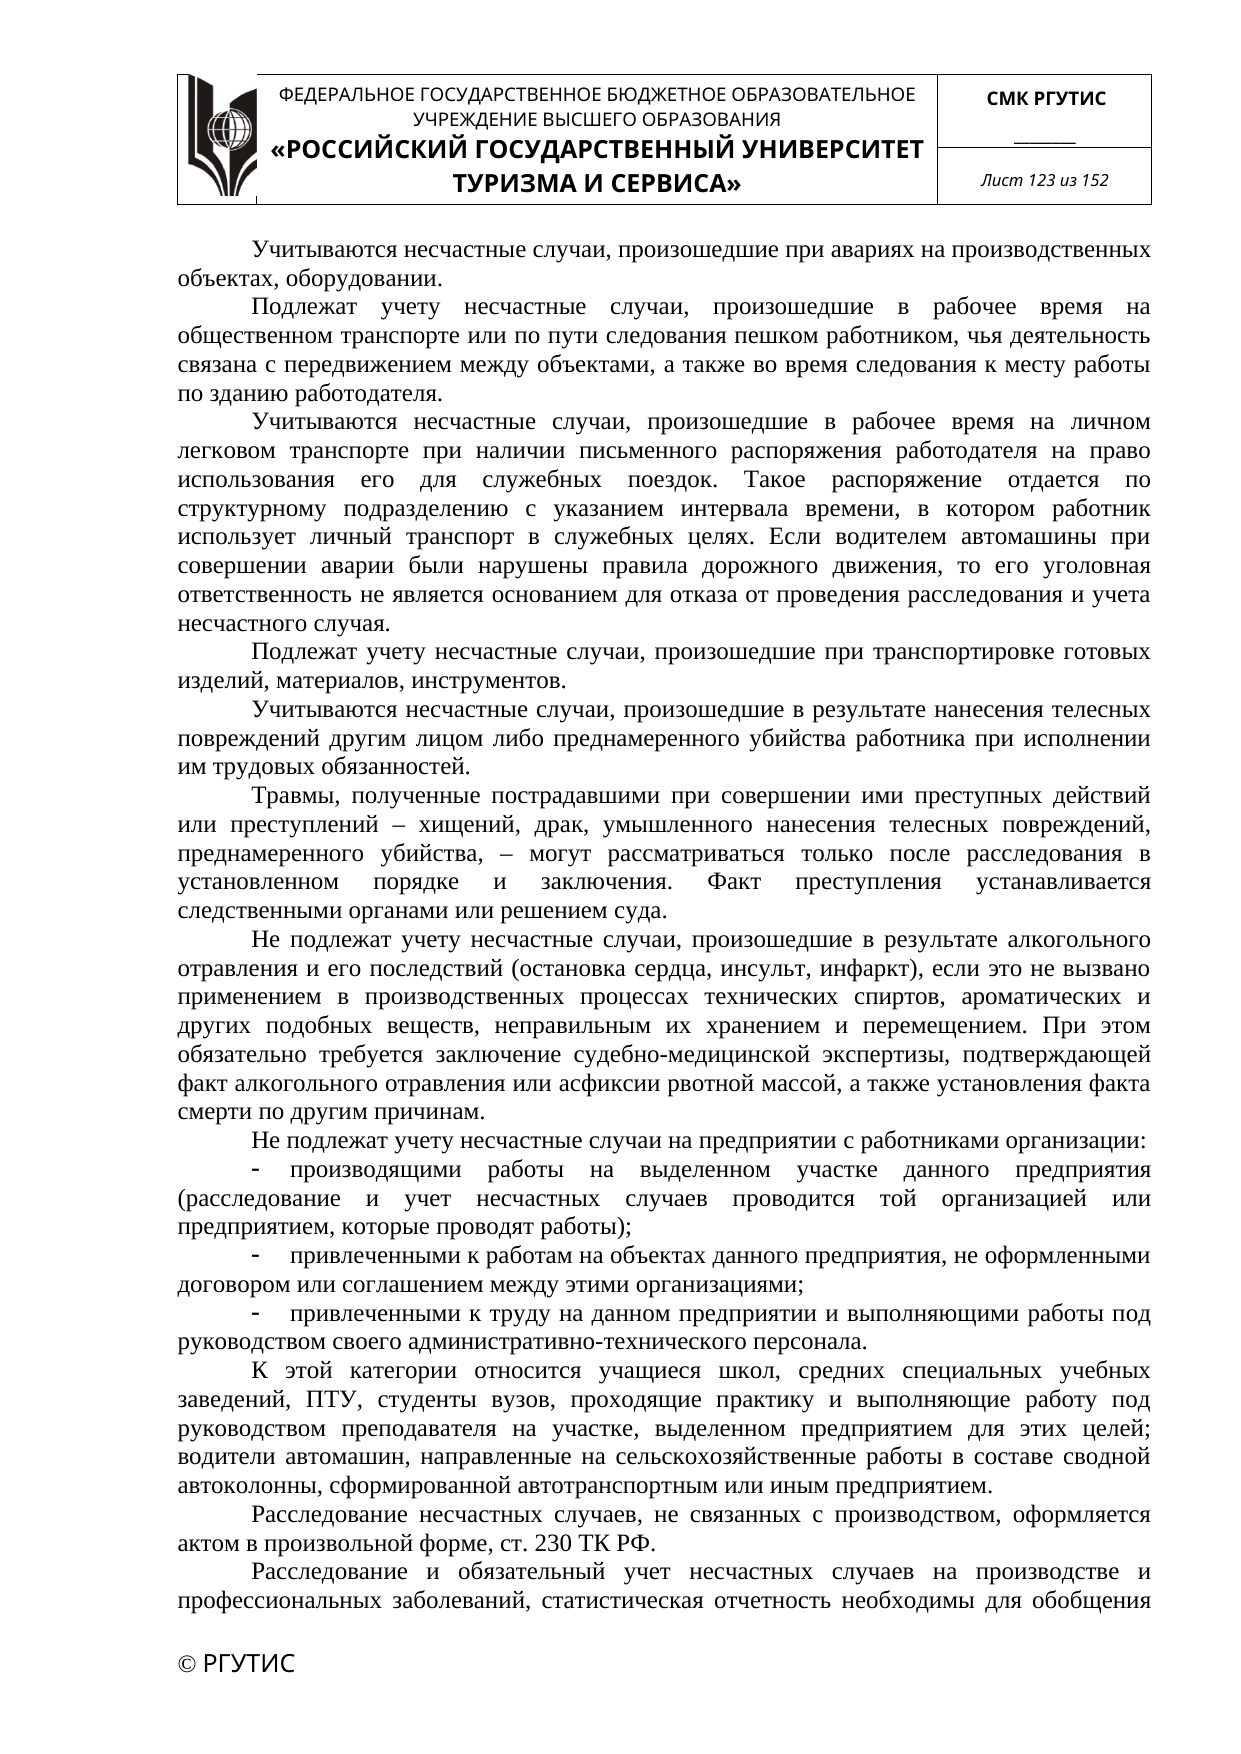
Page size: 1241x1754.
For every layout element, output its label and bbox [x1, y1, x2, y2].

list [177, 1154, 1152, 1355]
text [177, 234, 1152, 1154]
picture [188, 74, 257, 196]
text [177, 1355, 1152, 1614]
